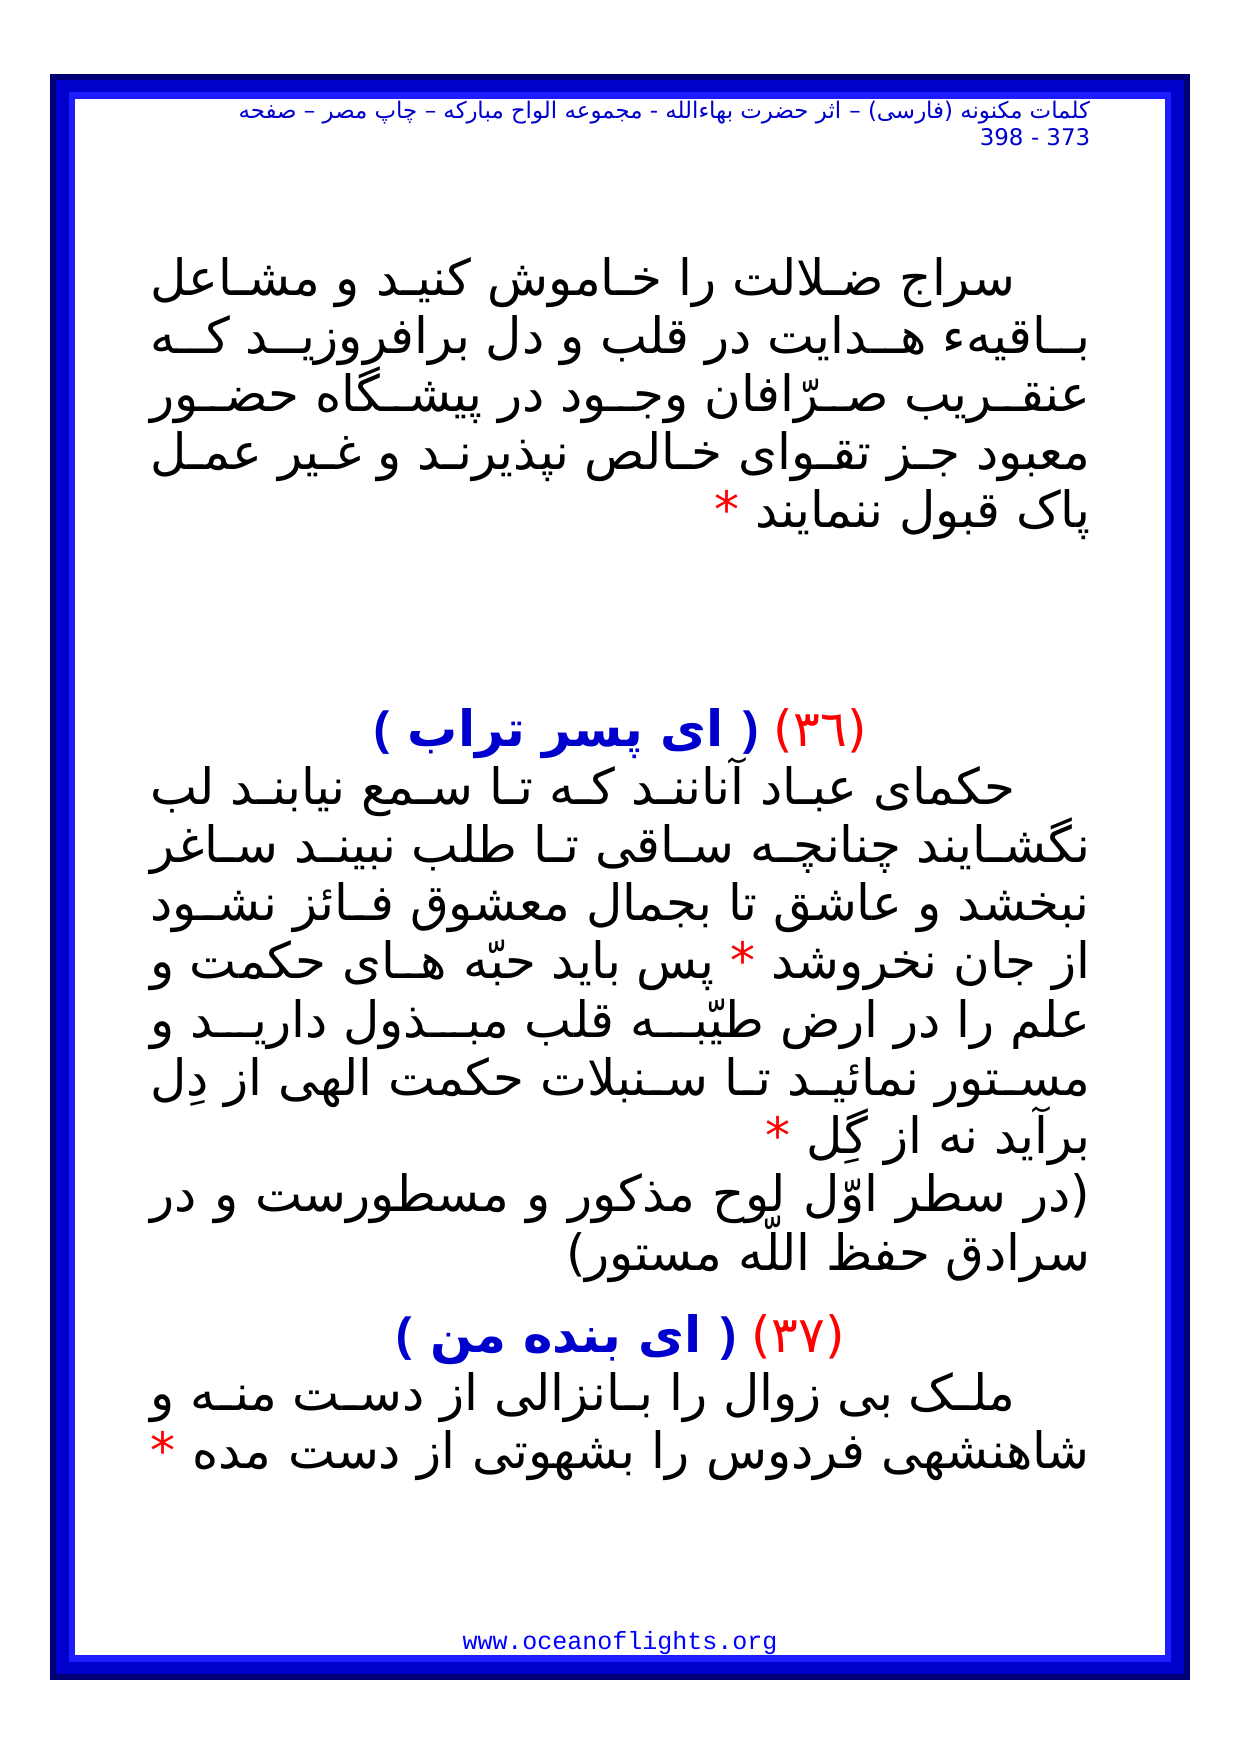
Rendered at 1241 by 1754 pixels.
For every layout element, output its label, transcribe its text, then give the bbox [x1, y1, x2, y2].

text حکمای عباد آنانند که تا سمع نيابند لب نگشايند چنانچه ساقی تا طلب نبيند ساغر نبخشد و عاشق تا بجمال معشوق فائز نشود از جان نخروشد * پس بايد حبّه های حکمت و علم را در ارض طيّبه قلب مبذول داريد و مستور نمائيد تا سنبلات حکمت الهی از دِل برآيد نه از گِل * [150, 758, 1090, 1165]
text (٣٦) ﴿ ای پسر تراب ﴾ [150, 699, 1090, 758]
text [150, 1364, 1090, 1480]
text سراج ضلالت را خاموش کنيد و مشاعل باقيهء هدايت در قلب و دل برافروزيد که عنقريب صرّافان وجود در پيشگاه حضور معبود جز تقوای خالص نپذيرند و غير عمل پاک قبول ننمايند * [150, 248, 1090, 540]
text (در سطر اوّل لوح مذکور و مسطورست و در سرادق حفظ اللّه مستور) [150, 1165, 1090, 1282]
text (٣٧) ﴿ ای بنده من ﴾ [150, 1306, 1090, 1364]
